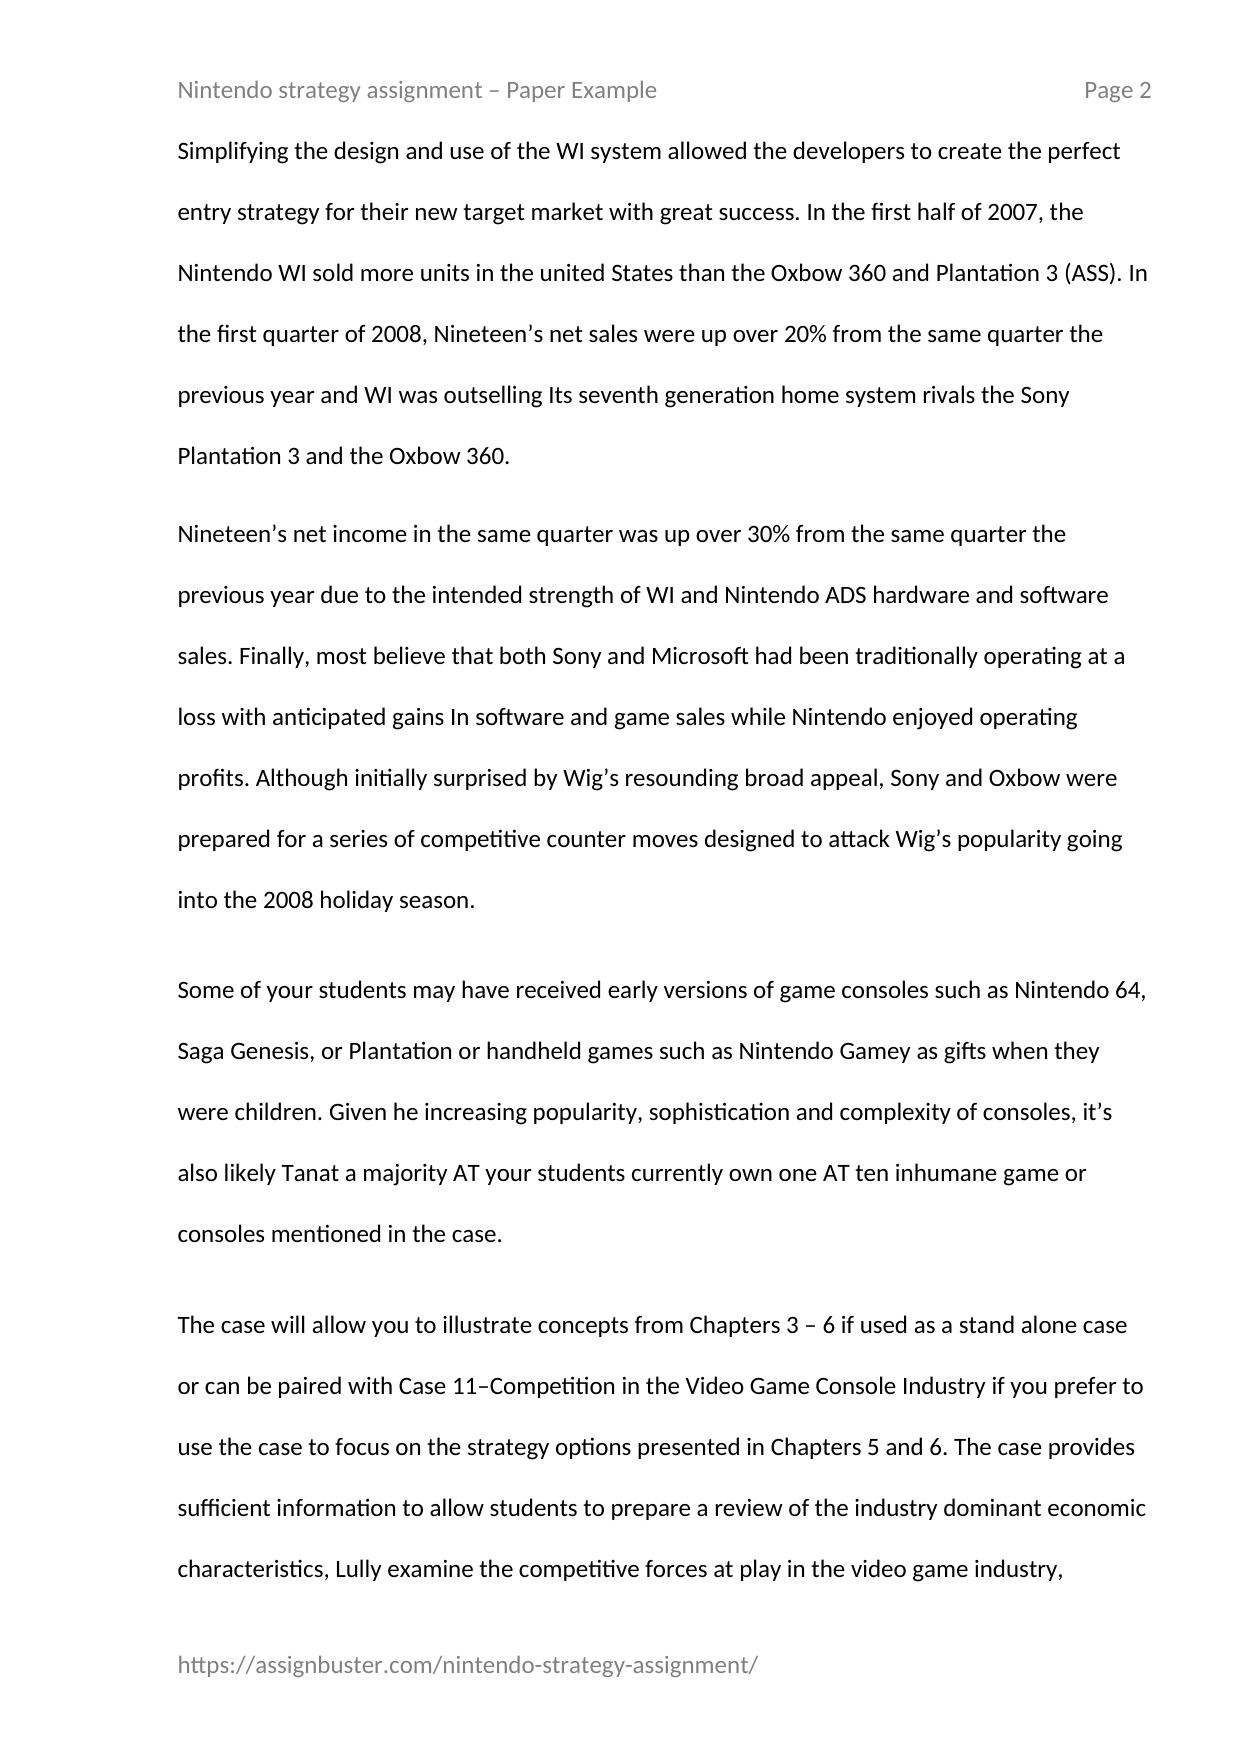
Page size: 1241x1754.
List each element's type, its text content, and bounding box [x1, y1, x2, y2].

text Some of your students may have received early versions of game consoles such as Nintendo 64, Saga Genesis, or Plantation or handheld games such as Nintendo Gamey as gifts when they were children. Given he increasing popularity, sophistication and complexity of consoles, it’s also likely Tanat a majority AT your students currently own one AT ten inhumane game or consoles mentioned in the case. [177, 974, 1152, 1249]
text Nineteen’s net income in the same quarter was up over 30% from the same quarter the previous year due to the intended strength of WI and Nintendo ADS hardware and software sales. Finally, most believe that both Sony and Microsoft had been traditionally operating at a loss with anticipated gains In software and game sales while Nintendo enjoyed operating profits. Although initially surprised by Wig’s resounding broad appeal, Sony and Oxbow were prepared for a series of competitive counter moves designed to attack Wig’s popularity going into the 2008 holiday season. [177, 518, 1152, 914]
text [177, 1309, 1152, 1584]
text Simplifying the design and use of the WI system allowed the developers to create the perfect entry strategy for their new target market with great success. In the first half of 2007, the Nintendo WI sold more units in the united States than the Oxbow 360 and Plantation 3 (ASS). In the first quarter of 2008, Nineteen’s net sales were up over 20% from the same quarter the previous year and WI was outselling Its seventh generation home system rivals the Sony Plantation 3 and the Oxbow 360. [177, 135, 1152, 471]
